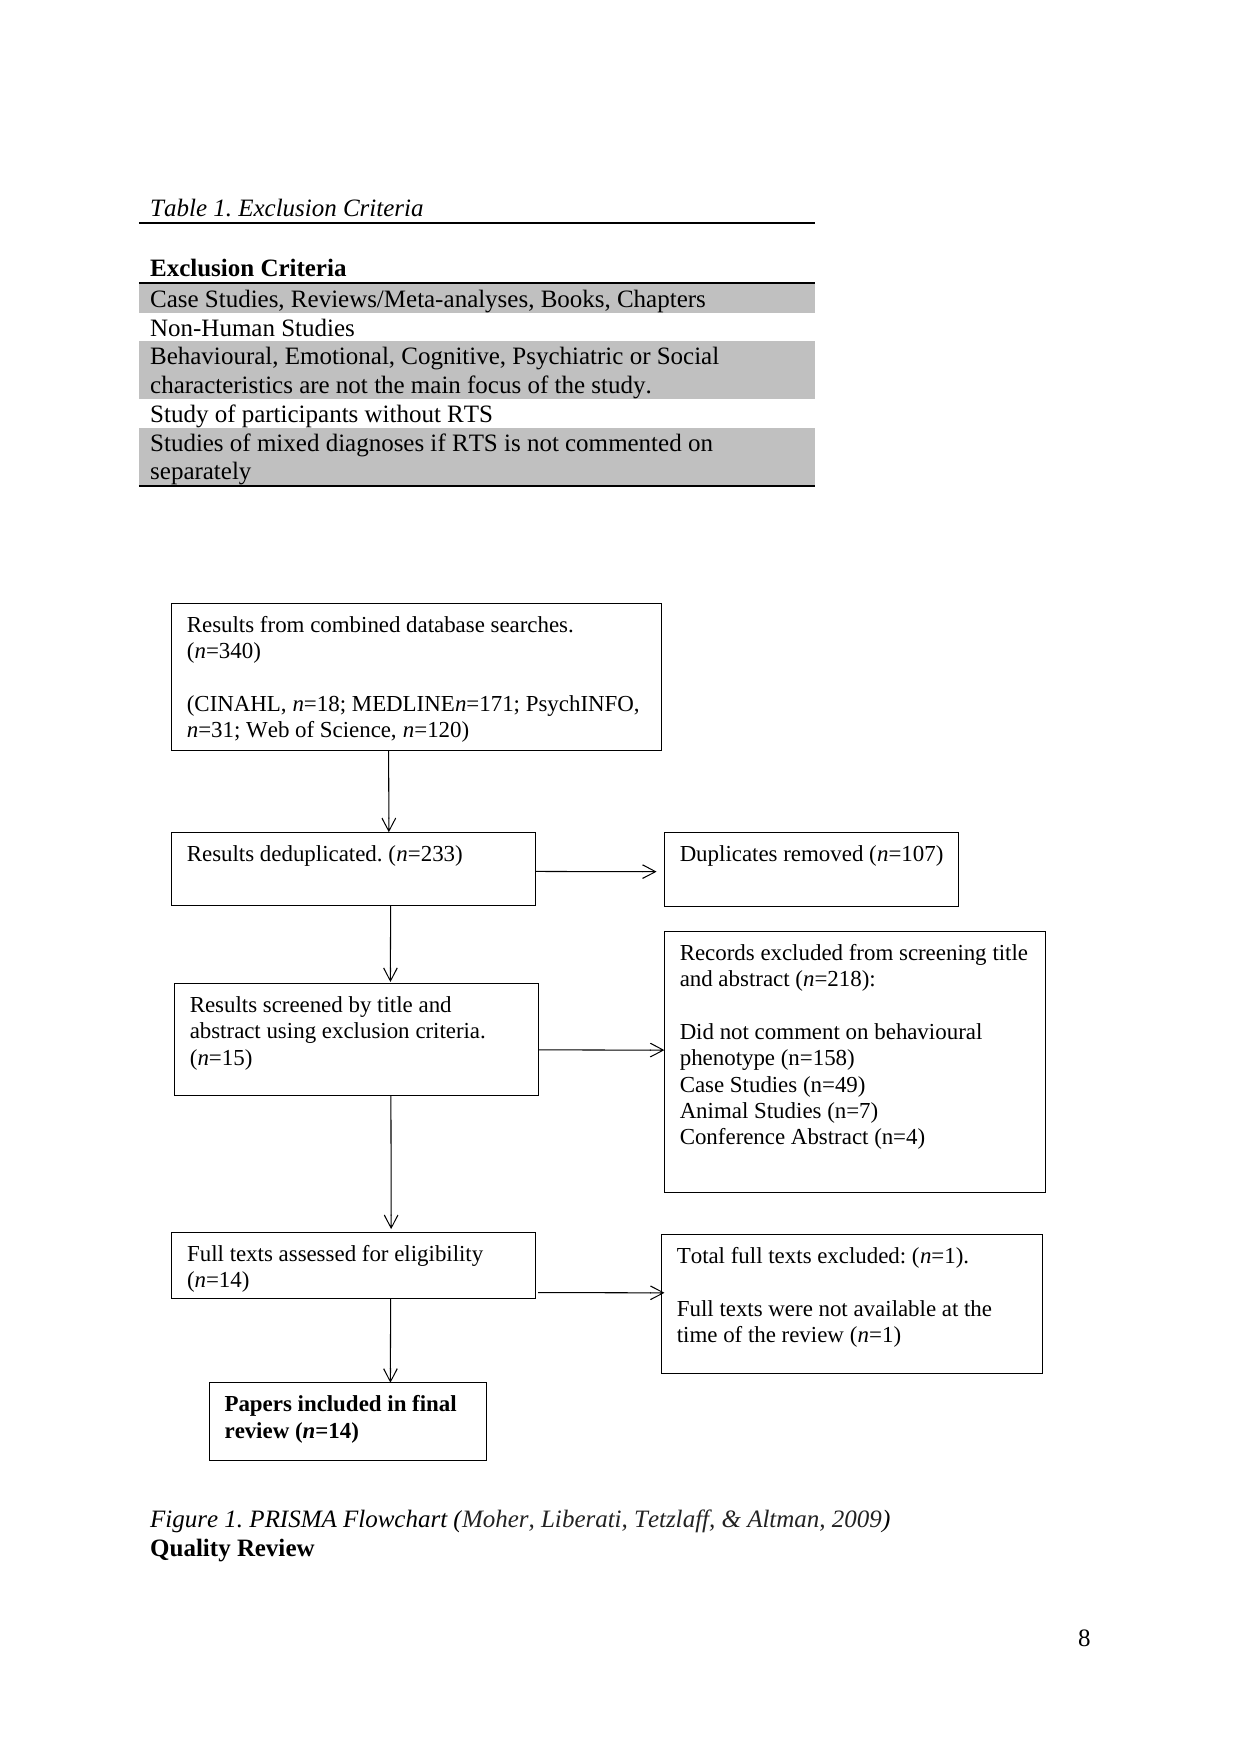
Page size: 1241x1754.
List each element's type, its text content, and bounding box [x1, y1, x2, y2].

table_cell Non-Human Studies [139, 313, 815, 341]
text Figure 1. PRISMA Flowchart (Moher, Liberati, Tetzlaff, & Altman, 2009) [150, 1504, 462, 1533]
table_header Exclusion Criteria [139, 224, 815, 282]
table_cell Behavioural, Emotional, Cognitive, Psychiatric or Social characteristics are not the main focus of the study. [139, 341, 815, 399]
text Figure 1. PRISMA Flowchart (Moher, Liberati, Tetzlaff, & Altman, 2009) [882, 1504, 1090, 1533]
text Table 1. Exclusion Criteria [150, 193, 1090, 222]
table_cell Study of participants without RTS [139, 399, 815, 428]
table_cell Studies of mixed diagnoses if RTS is not commented on separately [139, 428, 815, 485]
text Quality Review [150, 1533, 1090, 1562]
table_cell Case Studies, Reviews/Meta-analyses, Books, Chapters [139, 284, 815, 313]
